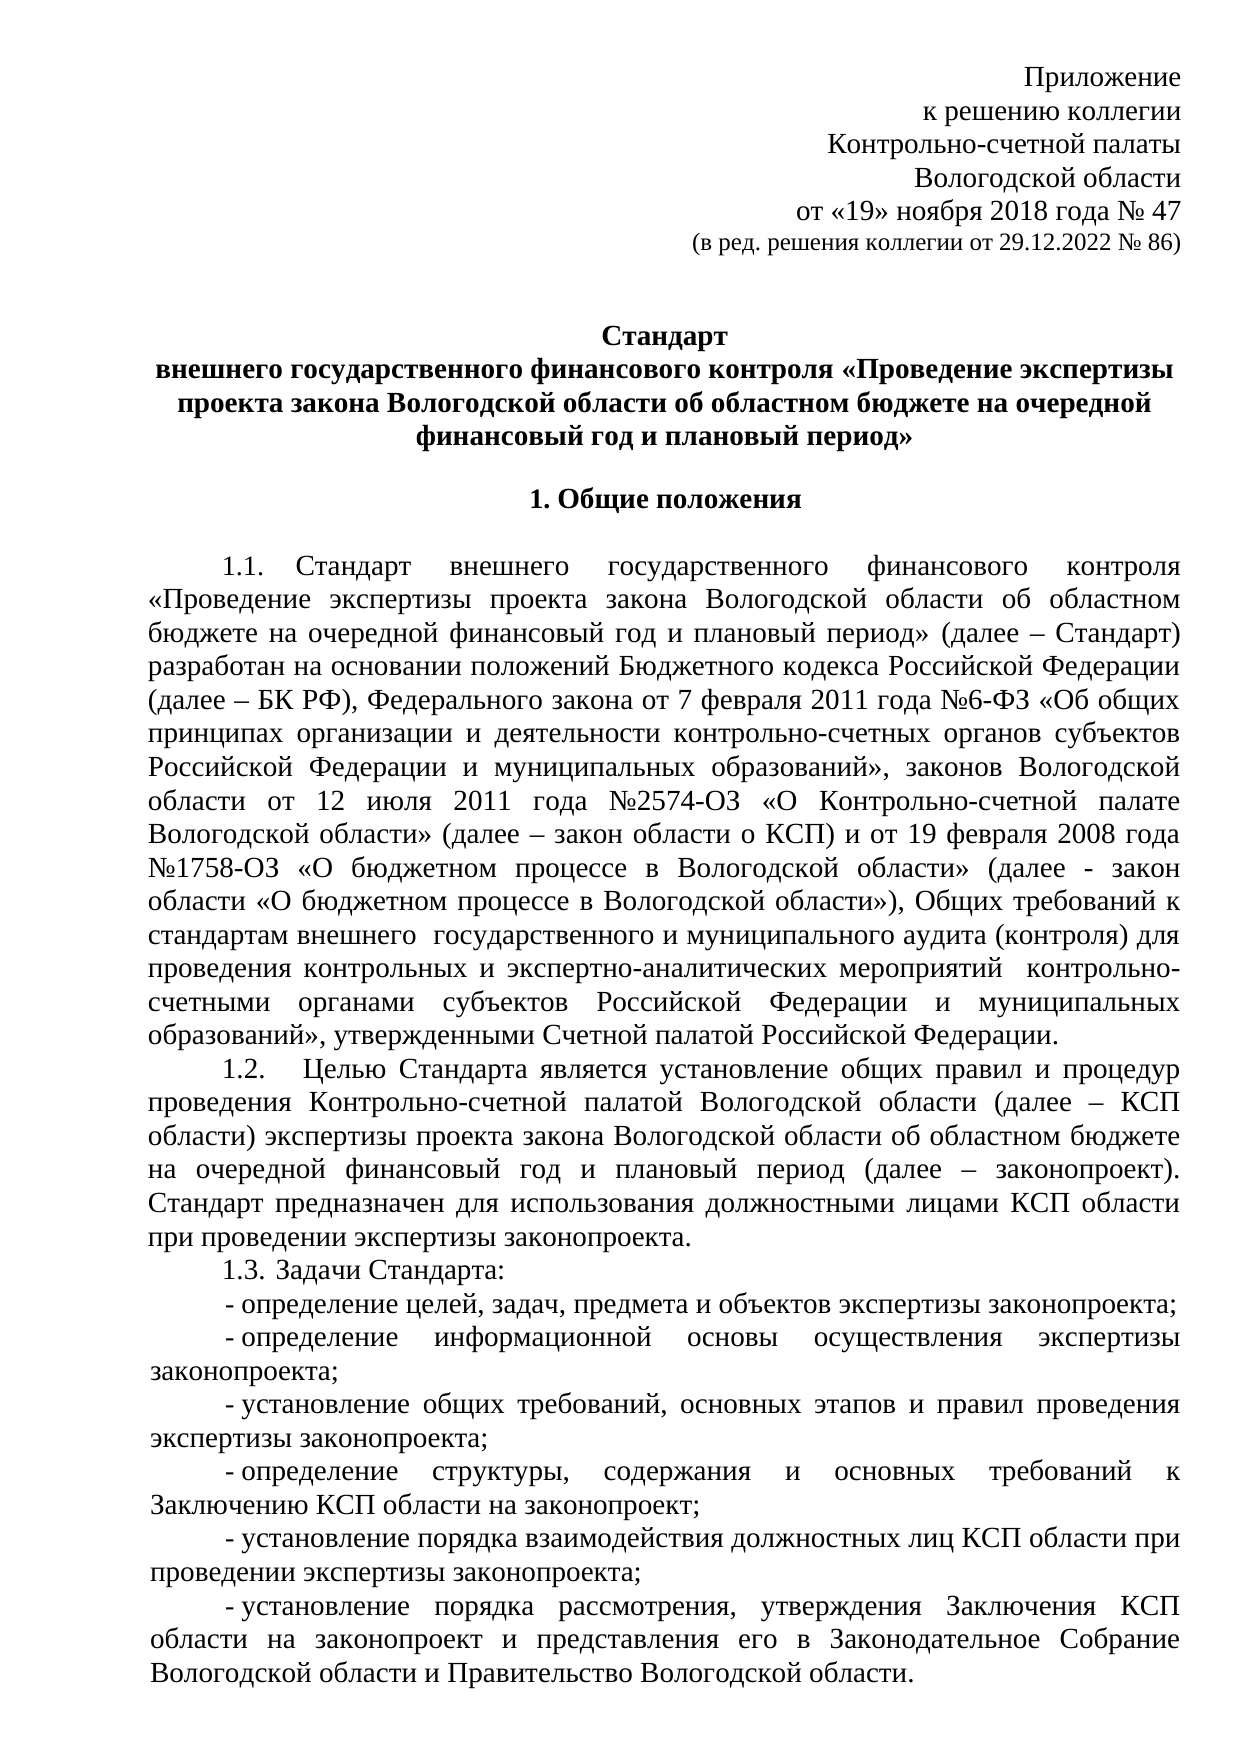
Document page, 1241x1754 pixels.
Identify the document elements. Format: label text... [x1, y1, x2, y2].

list установление порядка рассмотрения, утверждения Заключения КСП области на законопроект и представления его в Законодательное Собрание Вологодской области и Правительство Вологодской области. [150, 1588, 1181, 1688]
text к решению коллегии [148, 93, 1181, 126]
list Задачи Стандарта: [148, 1252, 1181, 1286]
text Приложение [148, 59, 1181, 93]
title внешнего государственного финансового контроля «Проведение экспертизы проекта закона Вологодской области об областном бюджете на очередной финансовый год и плановый период» [148, 351, 1181, 452]
list Общие положения [150, 481, 1181, 514]
text от «19» ноября 2018 года № 47 [148, 193, 1181, 227]
list определение целей, задач, предмета и объектов экспертизы законопроекта; [150, 1286, 1181, 1319]
text Вологодской области [148, 160, 1181, 193]
list определение информационной основы осуществления экспертизы законопроекта; [150, 1319, 1181, 1386]
title Стандарт внешнего государственного финансового контроля «Проведение экспертизы проекта закона Вологодской области об областном бюджете на очередной финансовый год и плановый период» (далее – Стандарт) разработан на основании положений Бюджетного кодекса Российской Федерации (далее – БК РФ), Федерального закона от 7 февраля 2011 года №6-ФЗ «Об общих принципах организации и деятельности контрольно-счетных органов субъектов Российской Федерации и муниципальных образований», законов Вологодской области от 12 июля 2011 года №2574-ОЗ «О Контрольно-счетной палате Вологодской области» (далее – закон области о КСП) и от 19 февраля 2008 года №1758-ОЗ «О бюджетном процессе в Вологодской области» (далее - закон области «О бюджетном процессе в Вологодской области»), Общих требований к стандартам внешнего государственного и муниципального аудита (контроля) для проведения контрольных и экспертно-аналитических мероприятий контрольно-счетными органами субъектов Российской Федерации и муниципальных образований», утвержденными Счетной палатой Российской Федерации. [148, 548, 1181, 1051]
title Стандарт [148, 318, 1181, 351]
text (в ред. решения коллегии от 29.12.2022 № 86) [148, 227, 1181, 256]
list определение структуры, содержания и основных требований к Заключению КСП области на законопроект; [150, 1453, 1181, 1521]
list Целью Стандарта является установление общих правил и процедур проведения Контрольно-счетной палатой Вологодской области (далее – КСП области) экспертизы проекта закона Вологодской области об областном бюджете на очередной финансовый год и плановый период (далее – законопроект). Стандарт предназначен для использования должностными лицами КСП области при проведении экспертизы законопроекта. [148, 1051, 1181, 1252]
text Контрольно-счетной палаты [148, 126, 1181, 160]
list установление общих требований, основных этапов и правил проведения экспертизы законопроекта; [150, 1386, 1181, 1453]
list установление порядка взаимодействия должностных лиц КСП области при проведении экспертизы законопроекта; [150, 1521, 1181, 1588]
